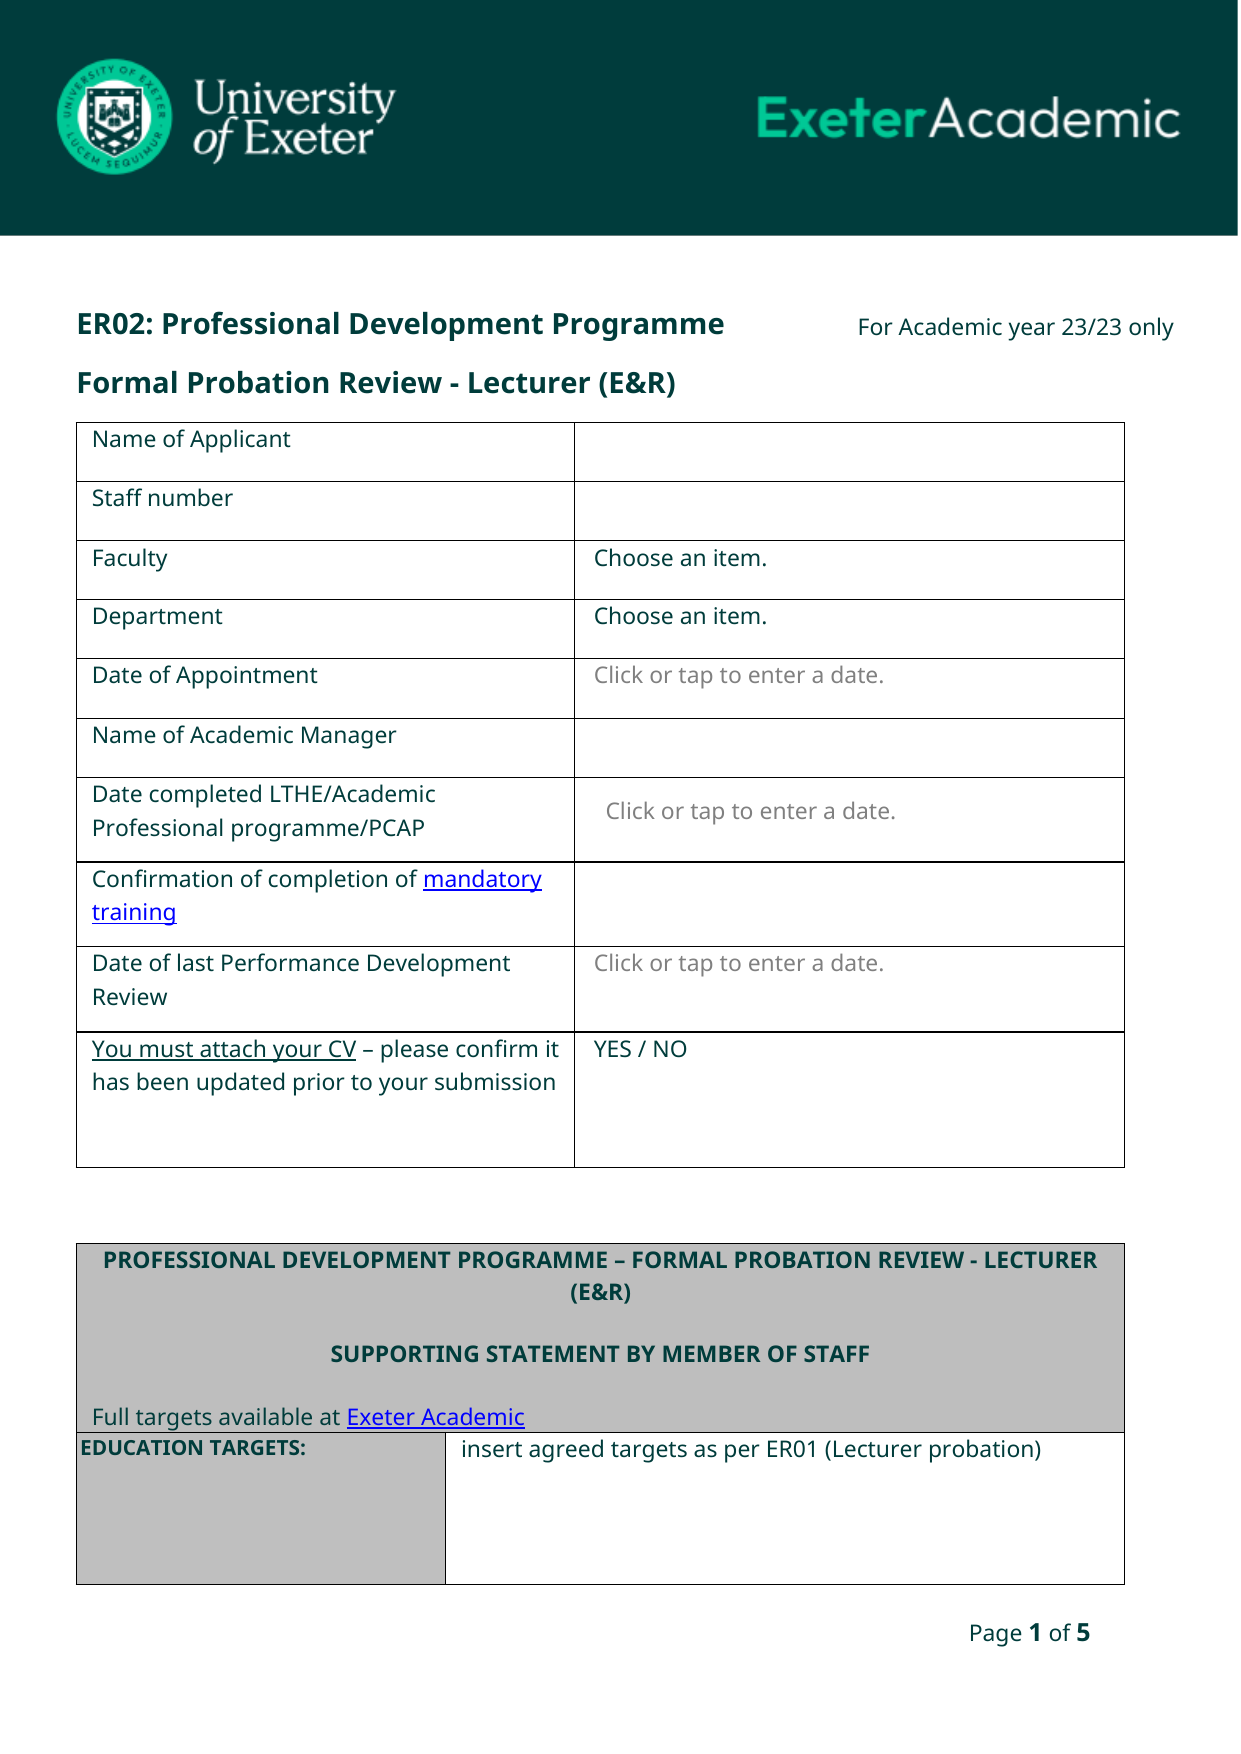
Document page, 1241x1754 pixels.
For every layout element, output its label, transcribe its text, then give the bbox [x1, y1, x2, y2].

table_header Name of Applicant [77, 423, 574, 481]
table_cell Date completed LTHE/Academic Professional programme/PCAP [77, 778, 574, 861]
table_cell Date of last Performance Development Review [77, 947, 574, 1031]
table_cell YES / NO [575, 1033, 1124, 1167]
text ER02: Professional Development Programme [76, 303, 842, 343]
table_header [575, 423, 1124, 481]
table_cell Name of Academic Manager [77, 719, 574, 777]
table_cell Date of Appointment [77, 659, 574, 717]
table_cell [575, 778, 1124, 861]
table_cell [575, 863, 1124, 946]
table_cell [575, 719, 1124, 777]
table_cell [575, 482, 1124, 540]
table_cell Faculty [77, 541, 574, 599]
table_cell Staff number [77, 482, 574, 540]
table_cell EDUCATION TARGETS: [77, 1433, 445, 1584]
text Formal Probation Review - Lecturer (E&R) [76, 363, 1140, 402]
table_header PROFESSIONAL DEVELOPMENT PROGRAMME – FORMAL PROBATION REVIEW - LECTURER (E&R) SUPPORTING STATEMENT BY MEMBER OF STAFF Full targets available at Exeter Academic [77, 1244, 1124, 1432]
table_cell [575, 947, 1124, 1031]
table_cell Department [77, 600, 574, 658]
table_cell Confirmation of completion of mandatory training [77, 863, 574, 946]
table_cell You must attach your CV – please confirm it has been updated prior to your submission [77, 1033, 574, 1167]
table_cell insert agreed targets as per ER01 (Lecturer probation) [446, 1433, 1124, 1584]
